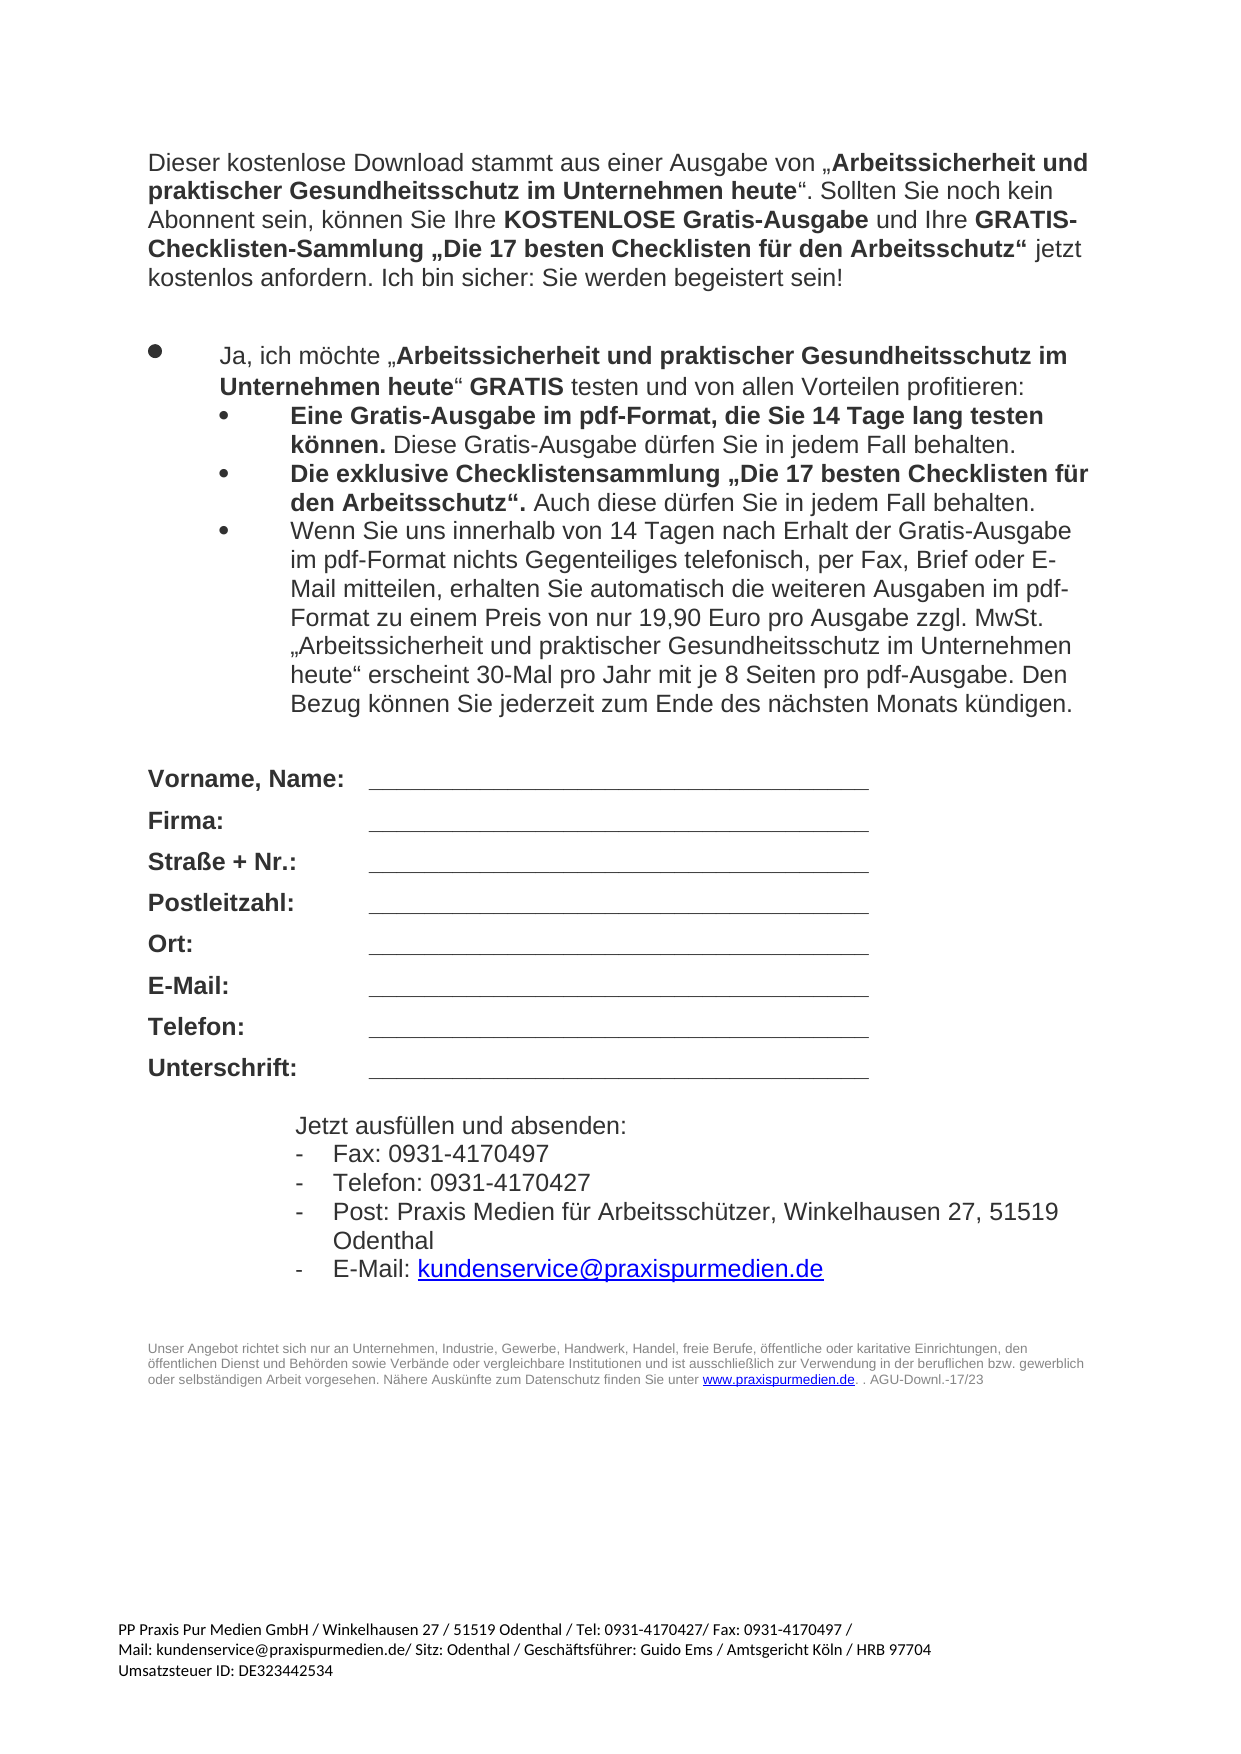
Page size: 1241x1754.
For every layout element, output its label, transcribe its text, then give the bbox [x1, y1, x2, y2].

text Ort: ____________________________________ [148, 929, 1093, 958]
list Wenn Sie uns innerhalb von 14 Tagen nach Erhalt der Gratis-Ausgabe im pdf-Format nichts Gegenteiliges telefonisch, per Fax, Brief oder E-Mail mitteilen, erhalten Sie automatisch die weiteren Ausgaben im pdf-Format zu einem Preis von nur 19,90 Euro pro Ausgabe zzgl. MwSt. „Arbeitssicherheit und praktischer Gesundheitsschutz im Unternehmen heute“ erscheint 30-Mal pro Jahr mit je 8 Seiten pro pdf-Ausgabe. Den Bezug können Sie jederzeit zum Ende des nächsten Monats kündigen. [219, 516, 1093, 718]
list Post: Praxis Medien für Arbeitsschützer, Winkelhausen 27, 51519 Odenthal [295, 1197, 1093, 1254]
text Unterschrift: ____________________________________ [148, 1053, 1093, 1082]
list Telefon: 0931-4170427 [295, 1168, 1093, 1197]
text E-Mail: ____________________________________ [148, 971, 1093, 999]
text Straße + Nr.: ____________________________________ [148, 847, 1093, 876]
text Jetzt ausfüllen und absenden: [295, 1111, 1093, 1139]
list Fax: 0931-4170497 [295, 1139, 1093, 1168]
text Postleitzahl: ____________________________________ [148, 888, 1093, 917]
text Dieser kostenlose Download stammt aus einer Ausgabe von „Arbeitssicherheit und praktischer Gesundheitsschutz im Unternehmen heute“. Sollten Sie noch kein Abonnent sein, können Sie Ihre KOSTENLOSE Gratis-Ausgabe und Ihre GRATIS-Checklisten-Sammlung „Die 17 besten Checklisten für den Arbeitsschutz“ jetzt kostenlos anfordern. Ich bin sicher: Sie werden begeistert sein! [148, 148, 1093, 291]
list E-Mail: kundenservice@praxispurmedien.de [295, 1254, 1093, 1283]
list Ja, ich möchte „Arbeitssicherheit und praktischer Gesundheitsschutz im Unternehmen heute“ GRATIS testen und von allen Vorteilen profitieren: [148, 338, 1093, 401]
list Eine Gratis-Ausgabe im pdf-Format, die Sie 14 Tage lang testen können. Diese Gratis-Ausgabe dürfen Sie in jedem Fall behalten. [219, 401, 1093, 459]
text Firma: ____________________________________ [148, 806, 1093, 834]
text Telefon: ____________________________________ [148, 1012, 1093, 1041]
text Vorname, Name: ____________________________________ [148, 764, 1093, 793]
text Unser Angebot richtet sich nur an Unternehmen, Industrie, Gewerbe, Handwerk, Handel, freie Berufe, öffentliche oder karitative Einrichtungen, den öffentlichen Dienst und Behörden sowie Verbände oder vergleichbare Institutionen und ist ausschließlich zur Verwendung in der beruflichen bzw. gewerblich oder selbständigen Arbeit vorgesehen. Nähere Auskünfte zum Datenschutz finden Sie unter www.praxispurmedien.de. . AGU-Downl.-17/23 [148, 1341, 1093, 1387]
list Die exklusive Checklistensammlung „Die 17 besten Checklisten für den Arbeitsschutz“. Auch diese dürfen Sie in jedem Fall behalten. [219, 459, 1093, 516]
